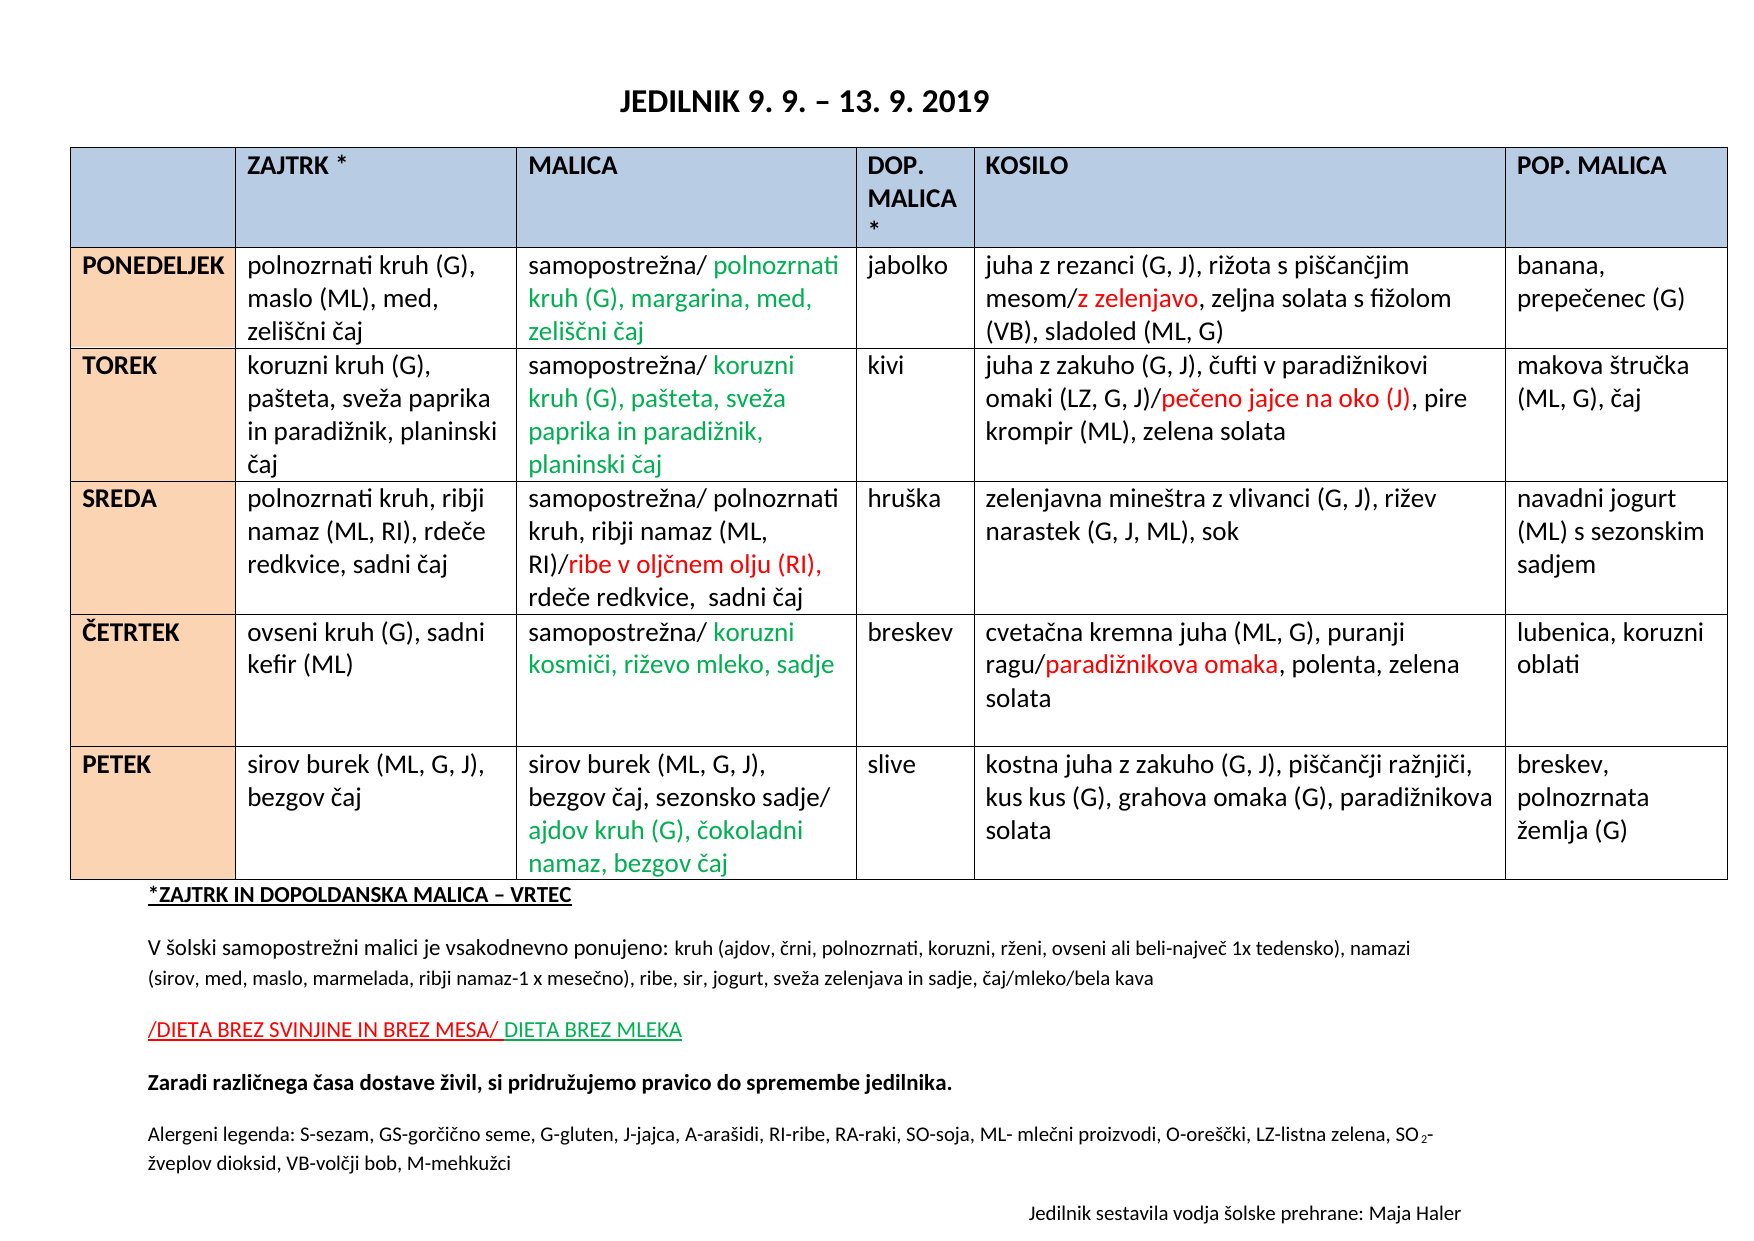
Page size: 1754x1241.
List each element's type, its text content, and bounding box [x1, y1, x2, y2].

table_cell samopostrežna/ koruzni kosmiči, riževo mleko, sadje [517, 615, 856, 746]
table_cell juha z rezanci (G, J), rižota s piščančjim mesom/z zelenjavo, zeljna solata s fižolom (VB), sladoled (ML, G) [975, 248, 1505, 347]
table_cell ovseni kruh (G), sadni kefir (ML) [236, 615, 516, 746]
table_cell polnozrnati kruh, ribji namaz (ML, RI), rdeče redkvice, sadni čaj [236, 482, 516, 614]
table_cell jabolko [857, 248, 974, 347]
text /DIETA BREZ SVINJINE IN BREZ MESA/ DIETA BREZ MLEKA [148, 1015, 1462, 1043]
table_cell sirov burek (ML, G, J), bezgov čaj, sezonsko sadje/ ajdov kruh (G), čokoladni namaz, bezgov čaj [517, 747, 856, 879]
table_cell koruzni kruh (G), pašteta, sveža paprika in paradižnik, planinski čaj [236, 349, 516, 481]
table_cell juha z zakuho (G, J), čufti v paradižnikovi omaki (LZ, G, J)/pečeno jajce na oko (J), pire krompir (ML), zelena solata [975, 349, 1505, 481]
text Jedilnik sestavila vodja šolske prehrane: Maja Haler [148, 1200, 1462, 1226]
table_cell zelenjavna mineštra z vlivanci (G, J), rižev narastek (G, J, ML), sok [975, 482, 1505, 614]
table_cell navadni jogurt (ML) s sezonskim sadjem [1506, 482, 1727, 614]
table_cell polnozrnati kruh (G), maslo (ML), med, zeliščni čaj [236, 248, 516, 347]
table_cell cvetačna kremna juha (ML, G), puranji ragu/paradižnikova omaka, polenta, zelena solata [975, 615, 1505, 746]
table_cell breskev, polnozrnata žemlja (G) [1506, 747, 1727, 879]
table_header ZAJTRK * [236, 148, 516, 247]
table_cell lubenica, koruzni oblati [1506, 615, 1727, 746]
table_cell hruška [857, 482, 974, 614]
table_header [71, 148, 235, 247]
table_cell samopostrežna/ polnozrnati kruh, ribji namaz (ML, RI)/ribe v oljčnem olju (RI), rdeče redkvice, sadni čaj [517, 482, 856, 614]
table_cell samopostrežna/ polnozrnati kruh (G), margarina, med, zeliščni čaj [517, 248, 856, 347]
table_cell banana, prepečenec (G) [1506, 248, 1727, 347]
table_cell sirov burek (ML, G, J), bezgov čaj [236, 747, 516, 879]
table_header POP. MALICA [1506, 148, 1727, 247]
text *ZAJTRK IN DOPOLDANSKA MALICA – VRTEC [148, 880, 1462, 908]
table_cell breskev [857, 615, 974, 746]
table_cell SREDA [71, 482, 235, 614]
table_cell kivi [857, 349, 974, 481]
table_header KOSILO [975, 148, 1505, 247]
text Zaradi različnega časa dostave živil, si pridružujemo pravico do spremembe jedilnika. [148, 1068, 1462, 1096]
table_header DOP. MALICA* [857, 148, 974, 247]
table_cell ČETRTEK [71, 615, 235, 746]
table_cell kostna juha z zakuho (G, J), piščančji ražnjiči, kus kus (G), grahova omaka (G), paradižnikova solata [975, 747, 1505, 879]
table_cell PONEDELJEK [71, 248, 235, 347]
text V šolski samopostrežni malici je vsakodnevno ponujeno: kruh (ajdov, črni, polnozrnati, koruzni, rženi, ovseni ali beli-največ 1x tedensko), namazi (sirov, med, maslo, marmelada, ribji namaz-1 x mesečno), ribe, sir, jogurt, sveža zelenjava in sadje, čaj/mleko/bela kava [148, 933, 1462, 991]
table_cell TOREK [71, 349, 235, 481]
text Alergeni legenda: S-sezam, GS-gorčično seme, G-gluten, J-jajca, A-arašidi, RI-ribe, RA-raki, SO-soja, ML- mlečni proizvodi, O-oreščki, LZ-listna zelena, SO2-žveplov dioksid, VB-volčji bob, M-mehkužci [148, 1121, 1462, 1176]
table_header MALICA [517, 148, 856, 247]
text JEDILNIK 9. 9. – 13. 9. 2019 [148, 79, 1462, 120]
table_cell slive [857, 747, 974, 879]
table_cell samopostrežna/ koruzni kruh (G), pašteta, sveža paprika in paradižnik, planinski čaj [517, 349, 856, 481]
table_cell makova štručka (ML, G), čaj [1506, 349, 1727, 481]
table_cell PETEK [71, 747, 235, 879]
